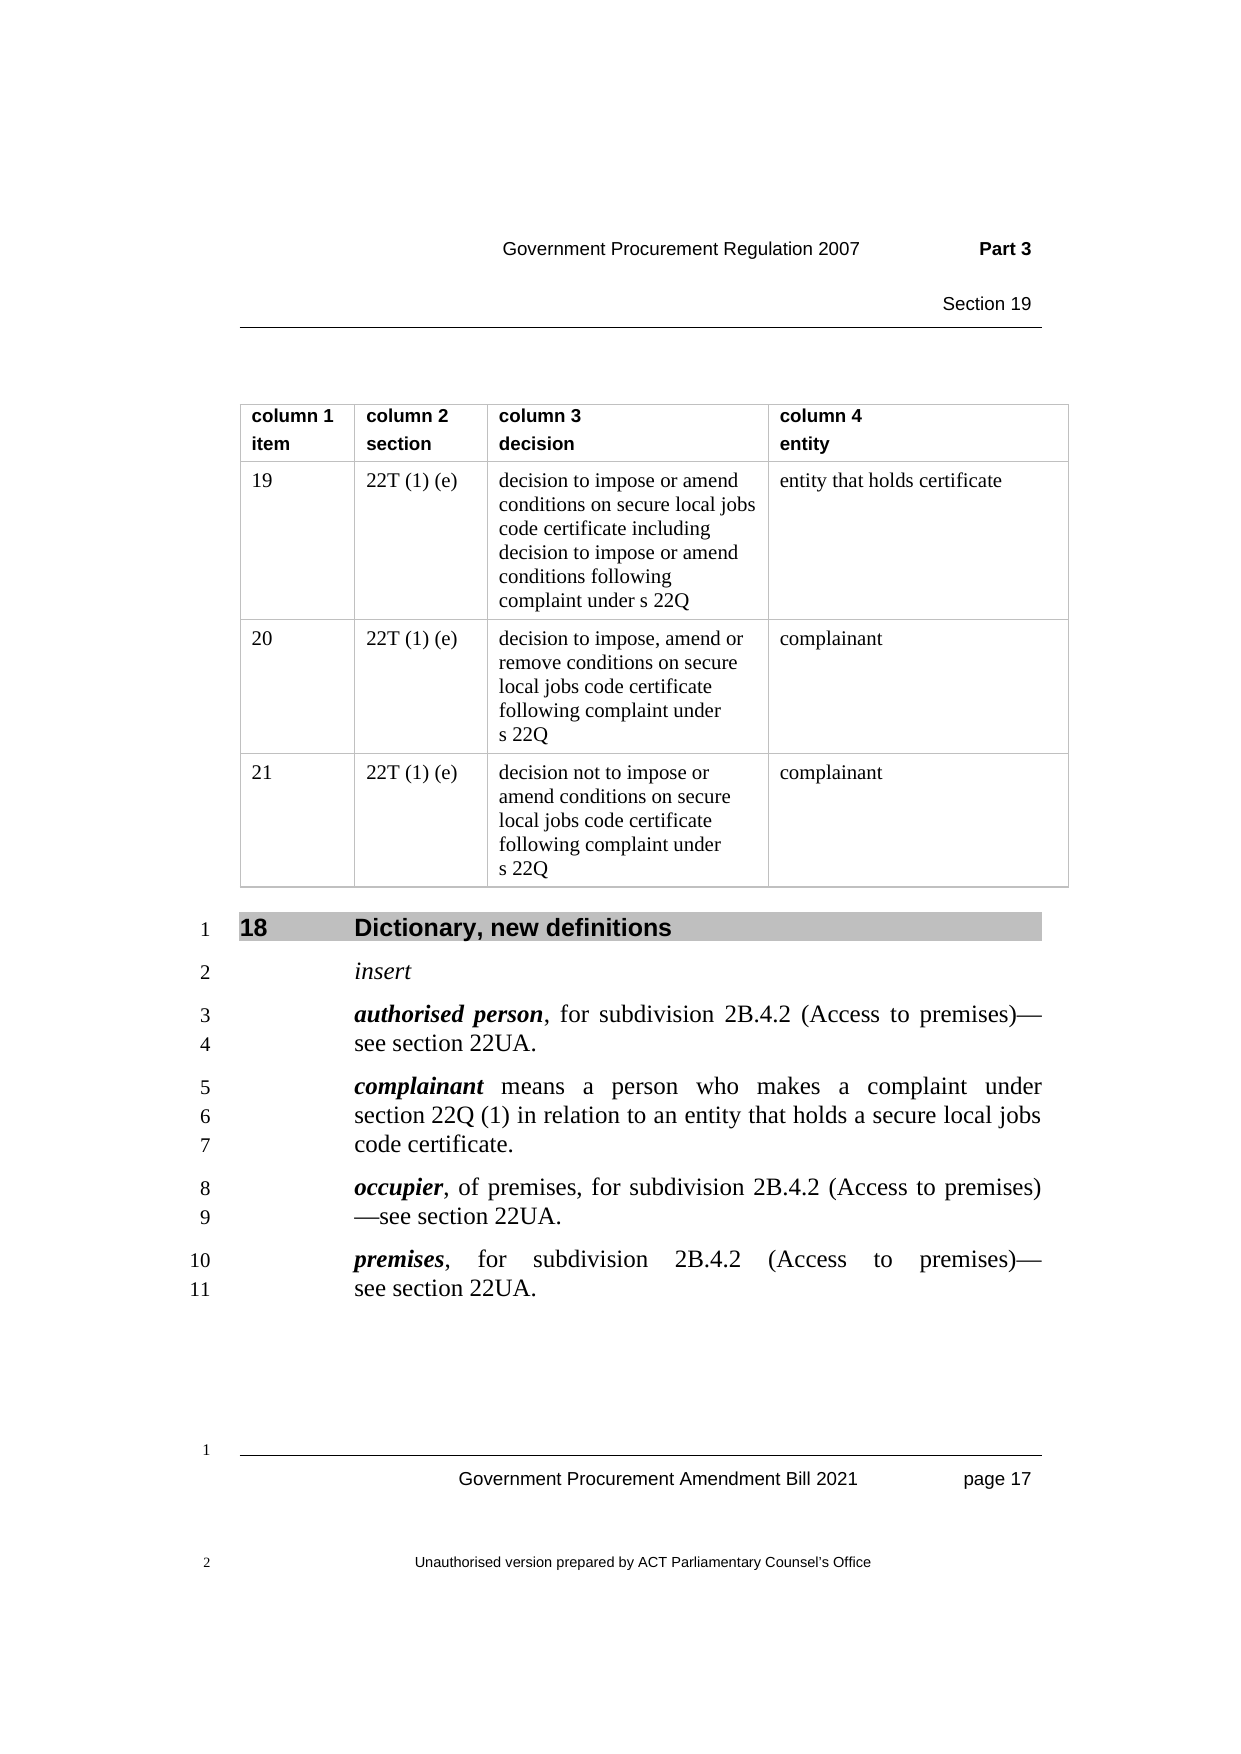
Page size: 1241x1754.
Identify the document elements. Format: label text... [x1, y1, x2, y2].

table_cell entity that holds certificate [769, 462, 1068, 619]
text authorised person, for subdivision 2B.4.2 (Access to premises)—see section 22UA. [354, 999, 1042, 1057]
table_cell decision not to impose or amend conditions on secure local jobs code certificate following complaint under s 22Q [488, 754, 768, 886]
table_cell complainant [769, 620, 1068, 753]
table_cell 20 [241, 620, 354, 753]
text occupier, of premises, for subdivision 2B.4.2 (Access to premises)—see section 22UA. [354, 1172, 1042, 1229]
table_cell 21 [241, 754, 354, 886]
table_cell 22T (1) (e) [355, 462, 487, 619]
table_cell complainant [769, 754, 1068, 886]
table_header column 4 entity [769, 405, 1068, 461]
text 18 Dictionary, new definitions [239, 912, 1042, 941]
table_cell decision to impose or amend conditions on secure local jobs code certificate including decision to impose or amend conditions following complaint under s 22Q [488, 462, 768, 619]
text complainant means a person who makes a complaint under section 22Q (1) in relation to an entity that holds a secure local jobs code certificate. [354, 1071, 1042, 1157]
table_cell 22T (1) (e) [355, 620, 487, 753]
table_cell 22T (1) (e) [355, 754, 487, 886]
table_header column 2 section [355, 405, 487, 461]
table_cell 19 [241, 462, 354, 619]
text insert [354, 956, 1042, 984]
text premises, for subdivision 2B.4.2 (Access to premises)—see section 22UA. [354, 1244, 1042, 1302]
table_header column 1 item [241, 405, 354, 461]
table_cell decision to impose, amend or remove conditions on secure local jobs code certificate following complaint under s 22Q [488, 620, 768, 753]
table_header column 3 decision [488, 405, 768, 461]
